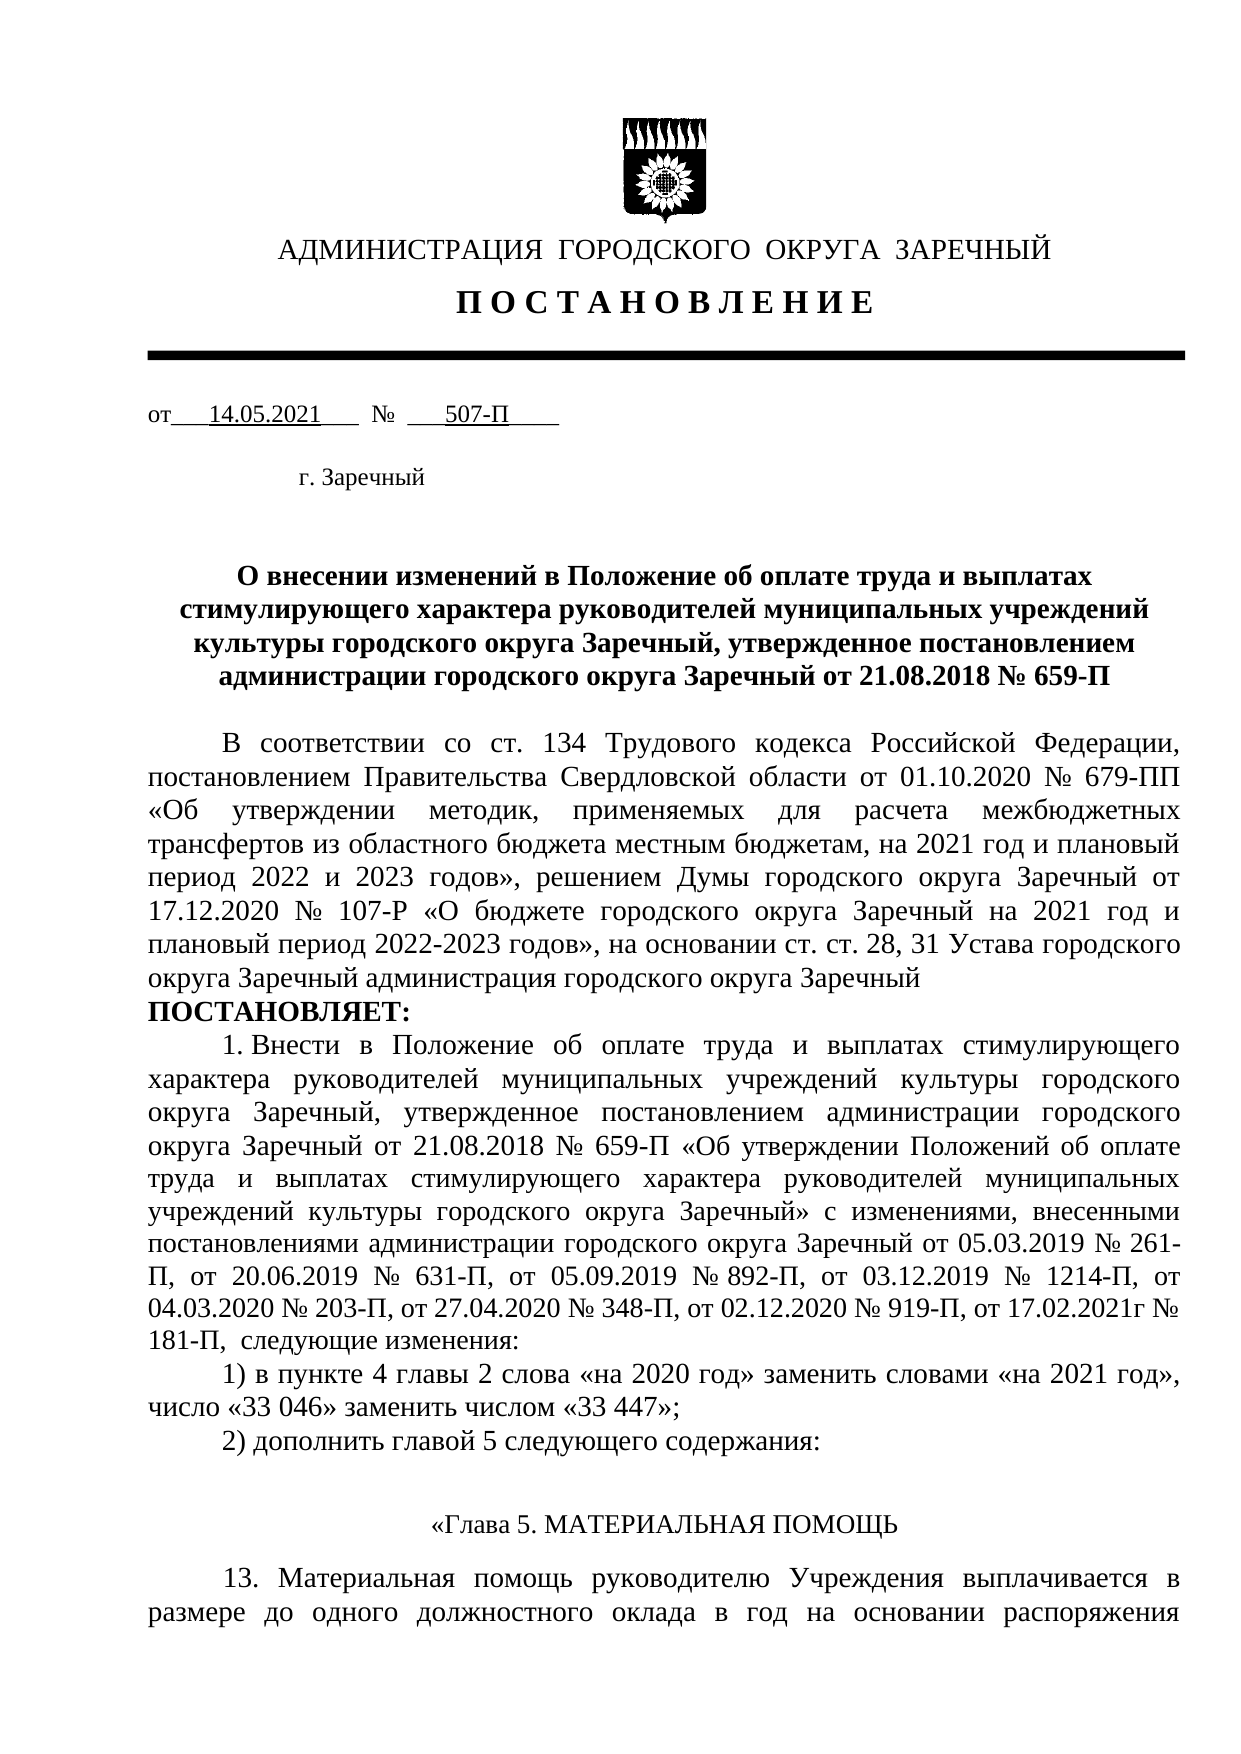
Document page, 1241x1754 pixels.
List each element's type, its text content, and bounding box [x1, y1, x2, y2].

text О внесении изменений в Положение об оплате труда и выплатах стимулирующего характера руководителей муниципальных учреждений культуры городского округа Заречный, утвержденное постановлением администрации городского округа Заречный от 21.08.2018 № 659-П [148, 558, 1181, 692]
text г. Заречный [148, 462, 576, 491]
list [148, 1560, 1181, 1627]
text ПОСТАНОВЛЯЕТ: [148, 994, 1181, 1027]
text 1. Внести в Положение об оплате труда и выплатах стимулирующего характера руководителей муниципальных учреждений культуры городского округа Заречный, утвержденное постановлением администрации городского округа Заречный от 21.08.2018 № 659-П «Об утверждении Положений об оплате труда и выплатах стимулирующего характера руководителей муниципальных учреждений культуры городского округа Заречный» с изменениями, внесенными постановлениями администрации городского округа Заречный от 05.03.2019 № 261-П, от 20.06.2019 № 631-П, от 05.09.2019 № 892-П, от 03.12.2019 № 1214-П, от 04.03.2020 № 203-П, от 27.04.2020 № 348-П, от 02.12.2020 № 919-П, от 17.02.2021г № 181-П, следующие изменения: [148, 1027, 1181, 1356]
title «Глава 5. МАТЕРИАЛЬНАЯ ПОМОЩЬ [148, 1508, 1181, 1539]
text 2) дополнить главой 5 следующего содержания: [148, 1423, 1181, 1456]
text п о с т а н о в л е н и е [148, 282, 1181, 321]
text администрация Городского округа Заречный [148, 232, 1181, 265]
text В соответствии со ст. 134 Трудового кодекса Российской Федерации, постановлением Правительства Свердловской области от 01.10.2020 № 679-ПП «Об утверждении методик, применяемых для расчета межбюджетных трансфертов из областного бюджета местным бюджетам, на 2021 год и плановый период 2022 и 2023 годов», решением Думы городского округа Заречный от 17.12.2020 № 107-Р «О бюджете городского округа Заречный на 2021 год и плановый период 2022-2023 годов», на основании ст. ст. 28, 31 Устава городского округа Заречный администрация городского округа Заречный [148, 725, 1181, 994]
text 1) в пункте 4 главы 2 слова «на 2020 год» заменить словами «на 2021 год», число «33 046» заменить числом «33 447»; [148, 1356, 1181, 1423]
text от___14.05.2021___ № ___507-П____ [148, 399, 1181, 428]
